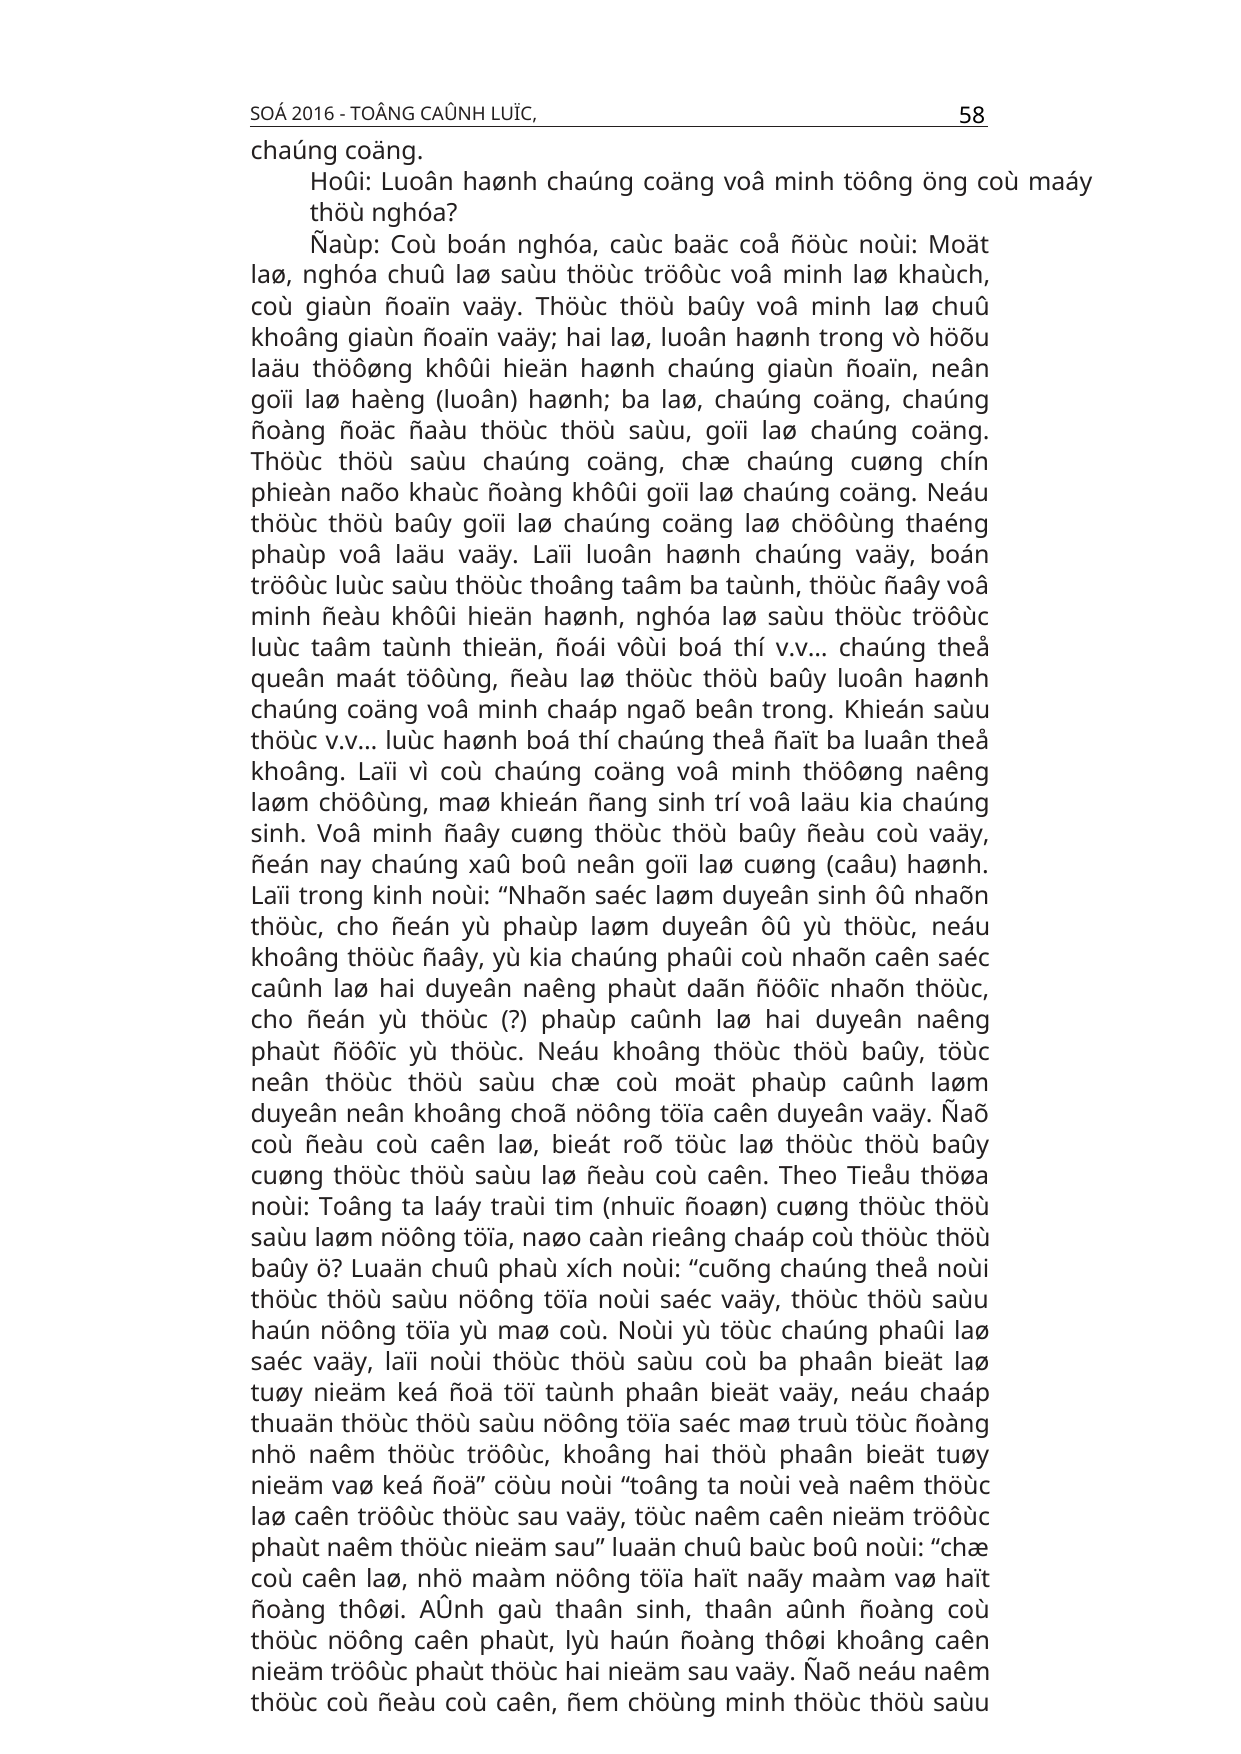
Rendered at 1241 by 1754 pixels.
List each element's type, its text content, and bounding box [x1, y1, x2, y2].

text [250, 229, 990, 1719]
text Hoûi: Luoân haønh chaúng coäng voâ minh töông öng coù maáy thöù nghóa? [309, 166, 1092, 228]
text chaúng coäng. [250, 134, 1092, 166]
